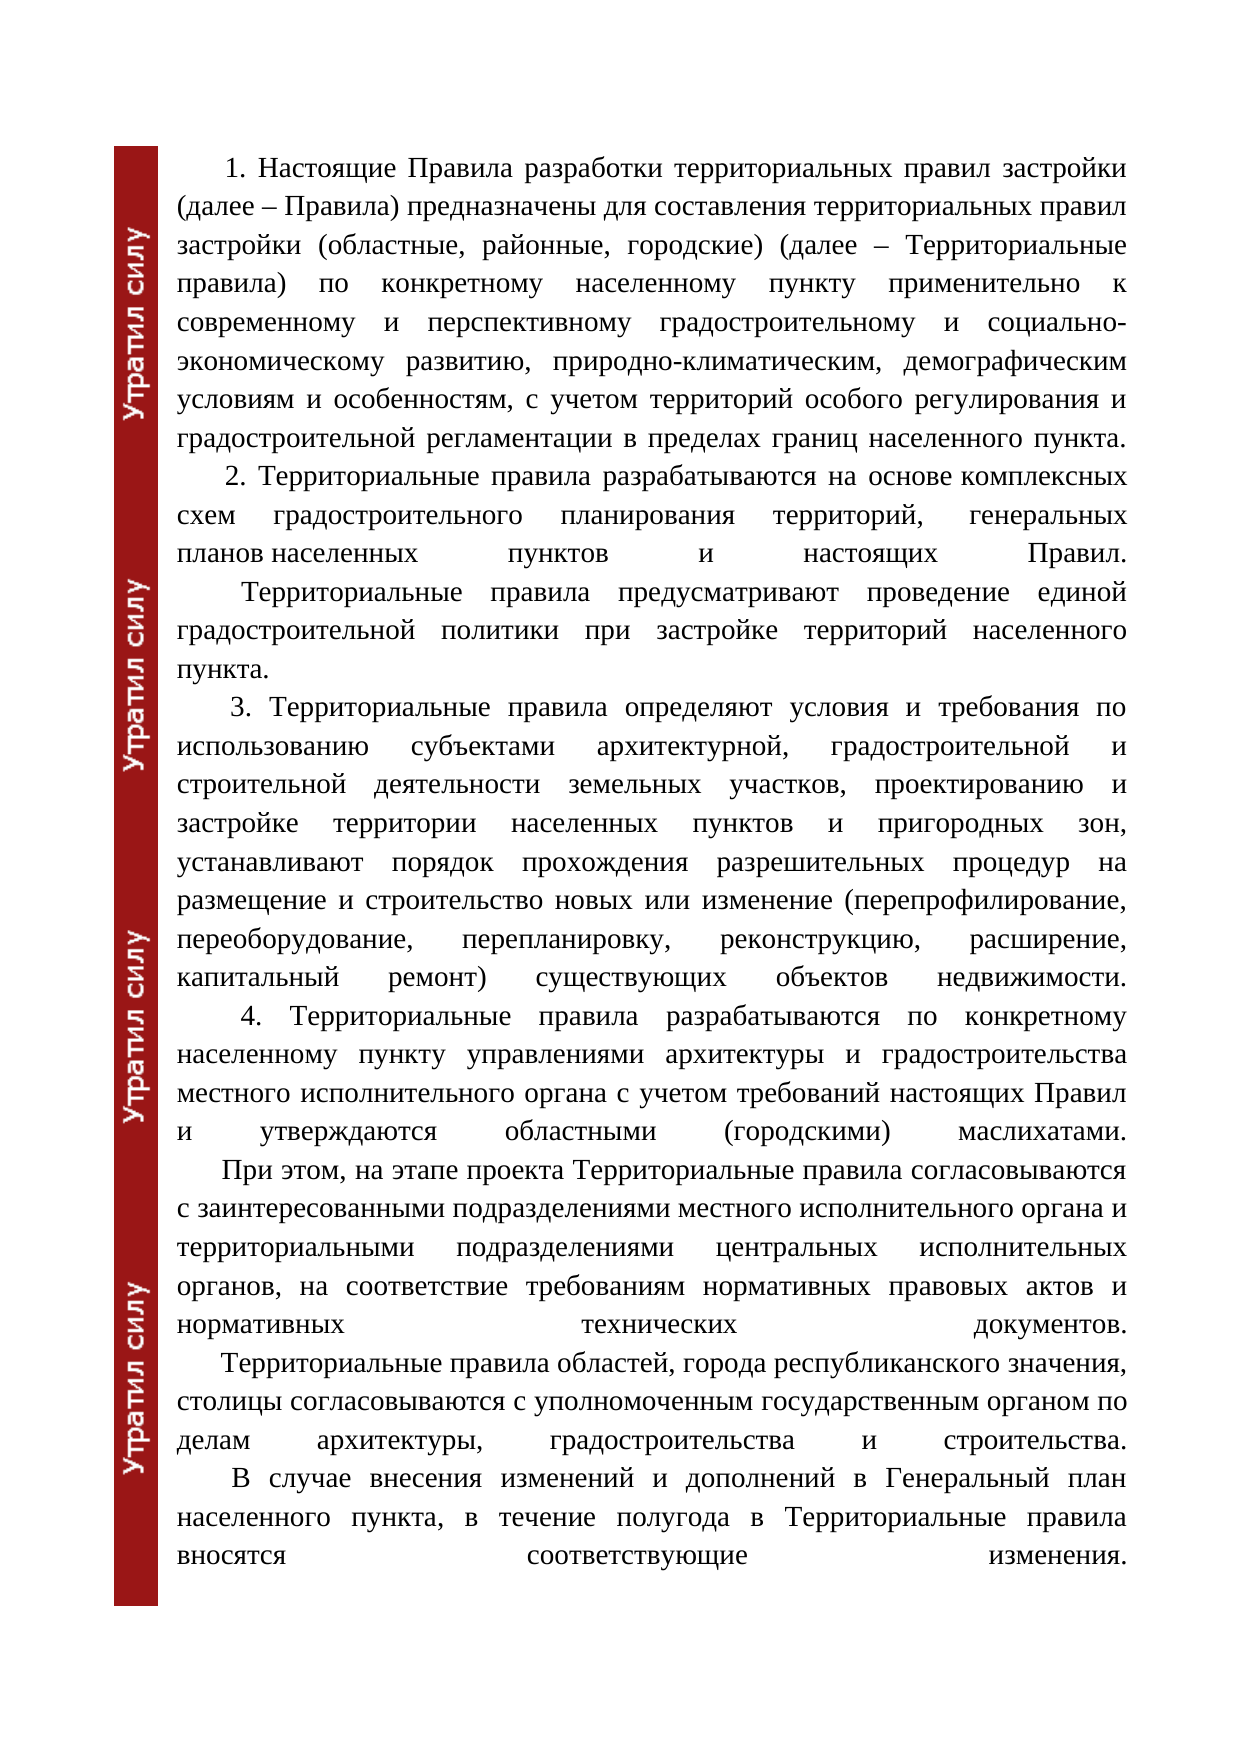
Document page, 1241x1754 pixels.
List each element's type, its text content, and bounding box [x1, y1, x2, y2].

picture [114, 146, 158, 150]
picture [114, 1571, 158, 1606]
